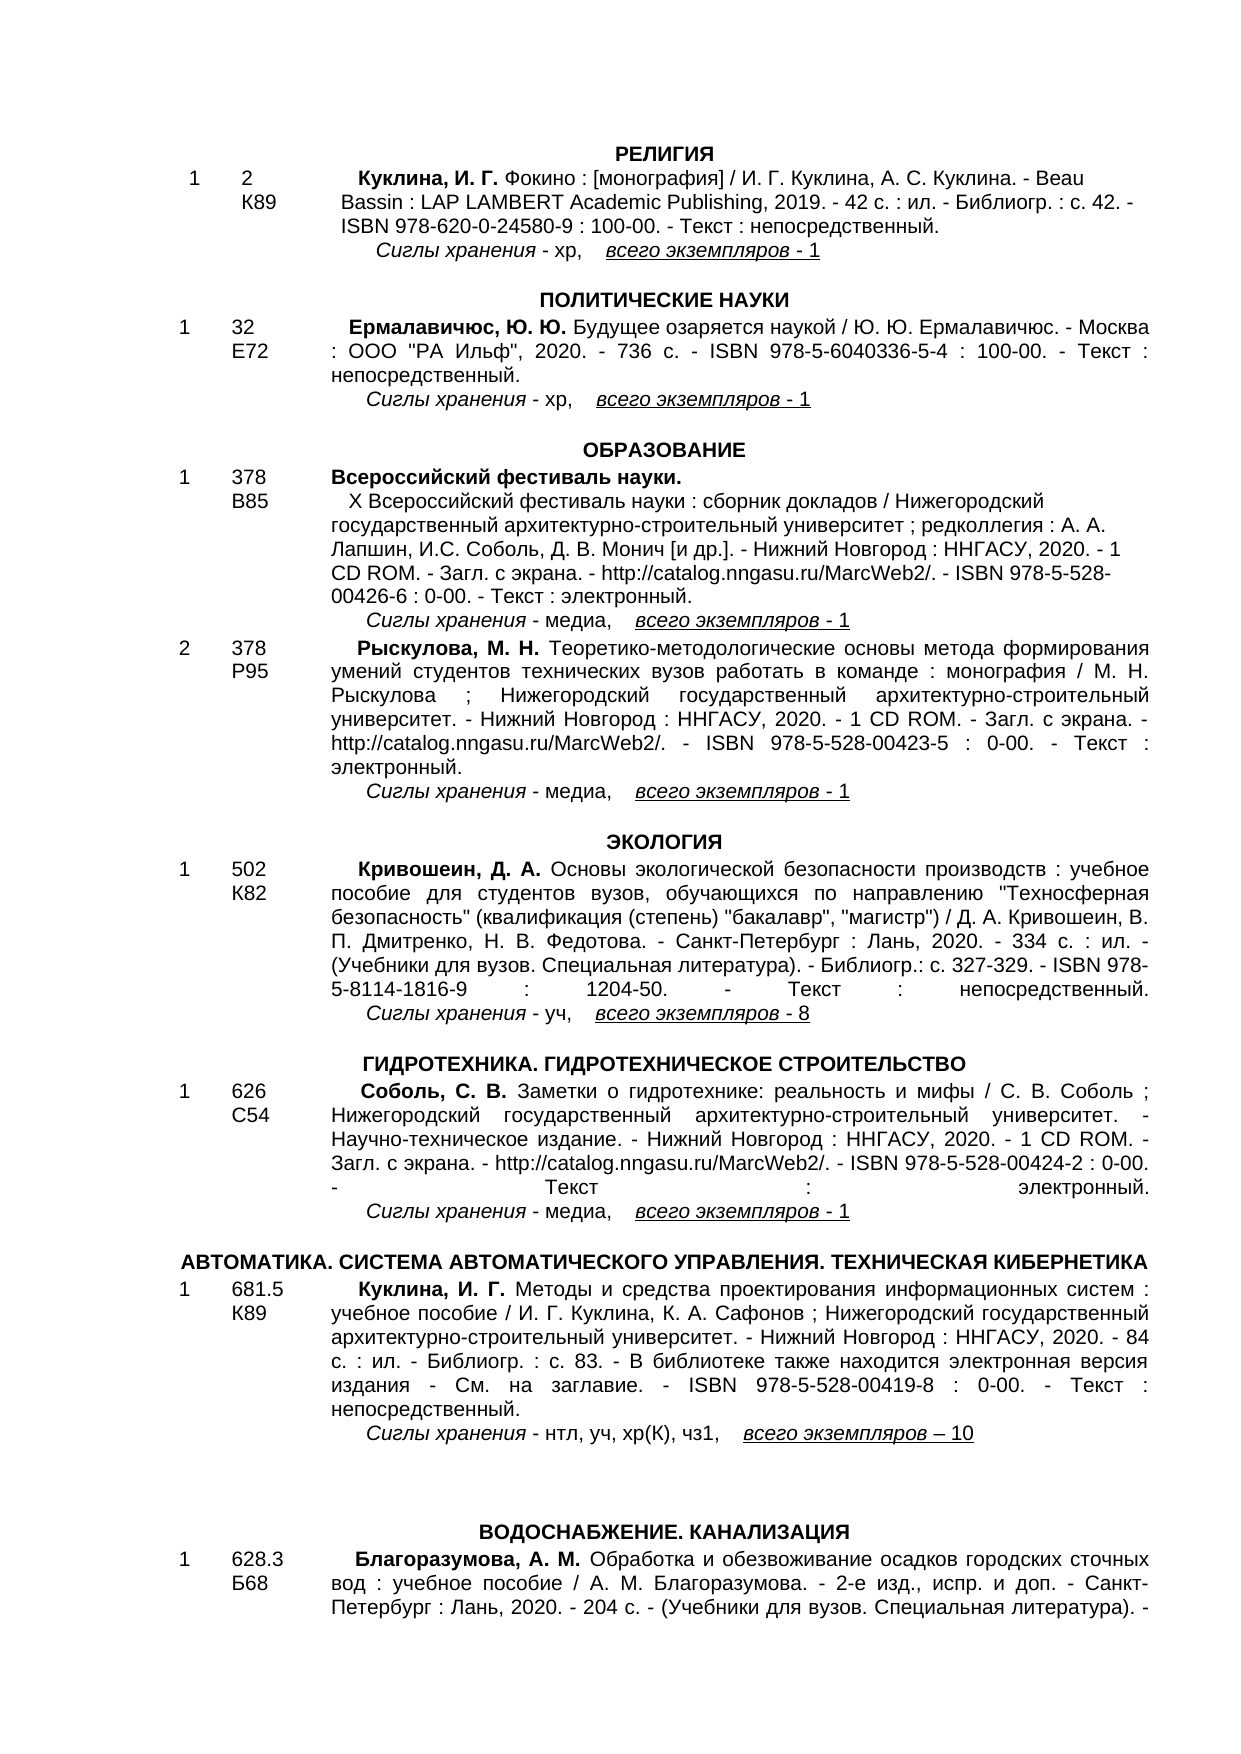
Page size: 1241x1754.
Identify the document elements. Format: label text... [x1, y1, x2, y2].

table_cell 502 К82 [230, 856, 329, 1026]
table_cell 628.3 Б68 [230, 1545, 329, 1620]
table_cell 1 [177, 313, 230, 412]
table_cell 1 [177, 166, 230, 262]
table_header АВТОМАТИКА. СИСТЕМА АВТОМАТИЧЕСКОГО УПРАВЛЕНИЯ. ТЕХНИЧЕСКАЯ КИБЕРНЕТИКА [177, 1224, 1152, 1275]
table_cell 2 К89 [230, 166, 329, 262]
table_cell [329, 1545, 1152, 1620]
table_cell 1 [177, 1275, 230, 1494]
table_cell 32 Е72 [230, 313, 329, 412]
table_cell 1 [177, 1078, 230, 1224]
table_cell Кривошеин, Д. А. Основы экологической безопасности производств : учебное пособие для студентов вузов, обучающихся по направлению "Техносферная безопасность" (квалификация (степень) "бакалавр", "магистр") / Д. А. Кривошеин, В. П. Дмитренко, Н. В. Федотова. - Санкт-Петербург : Лань, 2020. - 334 с. : ил. - (Учебники для вузов. Специальная литература). - Библиогр.: с. 327-329. - ISBN 978-5-8114-1816-9 : 1204-50. - Текст : непосредственный. Сиглы хранения - уч, всего экземпляров - 8 [329, 856, 1152, 1026]
table_cell Ермалавичюс, Ю. Ю. Будущее озаряется наукой / Ю. Ю. Ермалавичюс. - Москва : ООО "РА Ильф", 2020. - 736 с. - ISBN 978-5-6040336-5-4 : 100-00. - Текст : непосредственный. Сиглы хранения - хр, всего экземпляров - 1 [329, 313, 1152, 412]
table_header ПОЛИТИЧЕСКИЕ НАУКИ [177, 262, 1152, 313]
table_cell 1 [177, 856, 230, 1026]
table_cell 626 С54 [230, 1078, 329, 1224]
table_cell Рыскулова, М. Н. Теоретико-методологические основы метода формирования умений студентов технических вузов работать в команде : монография / М. Н. Рыскулова ; Нижегородский государственный архитектурно-строительный университет. - Нижний Новгород : ННГАСУ, 2020. - 1 CD ROM. - Загл. с экрана. - http://catalog.nngasu.ru/MarcWeb2/. - ISBN 978-5-528-00423-5 : 0-00. - Текст : электронный. Сиглы хранения - медиа, всего экземпляров - 1 [329, 634, 1152, 804]
table_cell 2 [177, 634, 230, 804]
table_cell РЕЛИГИЯ [177, 118, 1152, 166]
table_cell Куклина, И. Г. Методы и средства проектирования информационных систем : учебное пособие / И. Г. Куклина, К. А. Сафонов ; Нижегородский государственный архитектурно-строительный университет. - Нижний Новгород : ННГАСУ, 2020. - 84 с. : ил. - Библиогр. : с. 83. - В библиотеке также находится электронная версия издания - См. на заглавие. - ISBN 978-5-528-00419-8 : 0-00. - Текст : непосредственный. Сиглы хранения - нтл, уч, хр(К), чз1, всего экземпляров – 10 [329, 1275, 1152, 1494]
table_cell 1 [177, 1545, 230, 1620]
table_header ВОДОСНАБЖЕНИЕ. КАНАЛИЗАЦИЯ [177, 1494, 1152, 1545]
table_cell Всероссийский фестиваль науки. X Всероссийский фестиваль науки : сборник докладов / Нижегородский государственный архитектурно-строительный университет ; редколлегия : А. А. Лапшин, И.С. Соболь, Д. В. Монич [и др.]. - Нижний Новгород : ННГАСУ, 2020. - 1 CD ROM. - Загл. с экрана. - http://catalog.nngasu.ru/MarcWeb2/. - ISBN 978-5-528-00426-6 : 0-00. - Текст : электронный. Сиглы хранения - медиа, всего экземпляров - 1 [329, 463, 1152, 634]
table_cell 1 [177, 463, 230, 634]
table_header ГИДРОТЕХНИКА. ГИДРОТЕХНИЧЕСКОЕ СТРОИТЕЛЬСТВО [177, 1026, 1152, 1077]
table_cell 378 В85 [230, 463, 329, 634]
table_header ОБРАЗОВАНИЕ [177, 412, 1152, 463]
table_header ЭКОЛОГИЯ [177, 805, 1152, 856]
table_cell Соболь, С. В. Заметки о гидротехнике: реальность и мифы / С. В. Соболь ; Нижегородский государственный архитектурно-строительный университет. - Научно-техническое издание. - Нижний Новгород : ННГАСУ, 2020. - 1 CD ROM. - Загл. с экрана. - http://catalog.nngasu.ru/MarcWeb2/. - ISBN 978-5-528-00424-2 : 0-00. - Текст : электронный. Сиглы хранения - медиа, всего экземпляров - 1 [329, 1078, 1152, 1224]
table_cell 681.5 К89 [230, 1275, 329, 1494]
table_cell Куклина, И. Г. Фокино : [монография] / И. Г. Куклина, А. С. Куклина. - Beau Bassin : LAP LAMBERT Academic Publishing, 2019. - 42 c. : ил. - Библиогр. : с. 42. - ISBN 978-620-0-24580-9 : 100-00. - Текст : непосредственный. Сиглы хранения - хр, всего экземпляров - 1 [329, 166, 1152, 262]
table_cell 378 Р95 [230, 634, 329, 804]
